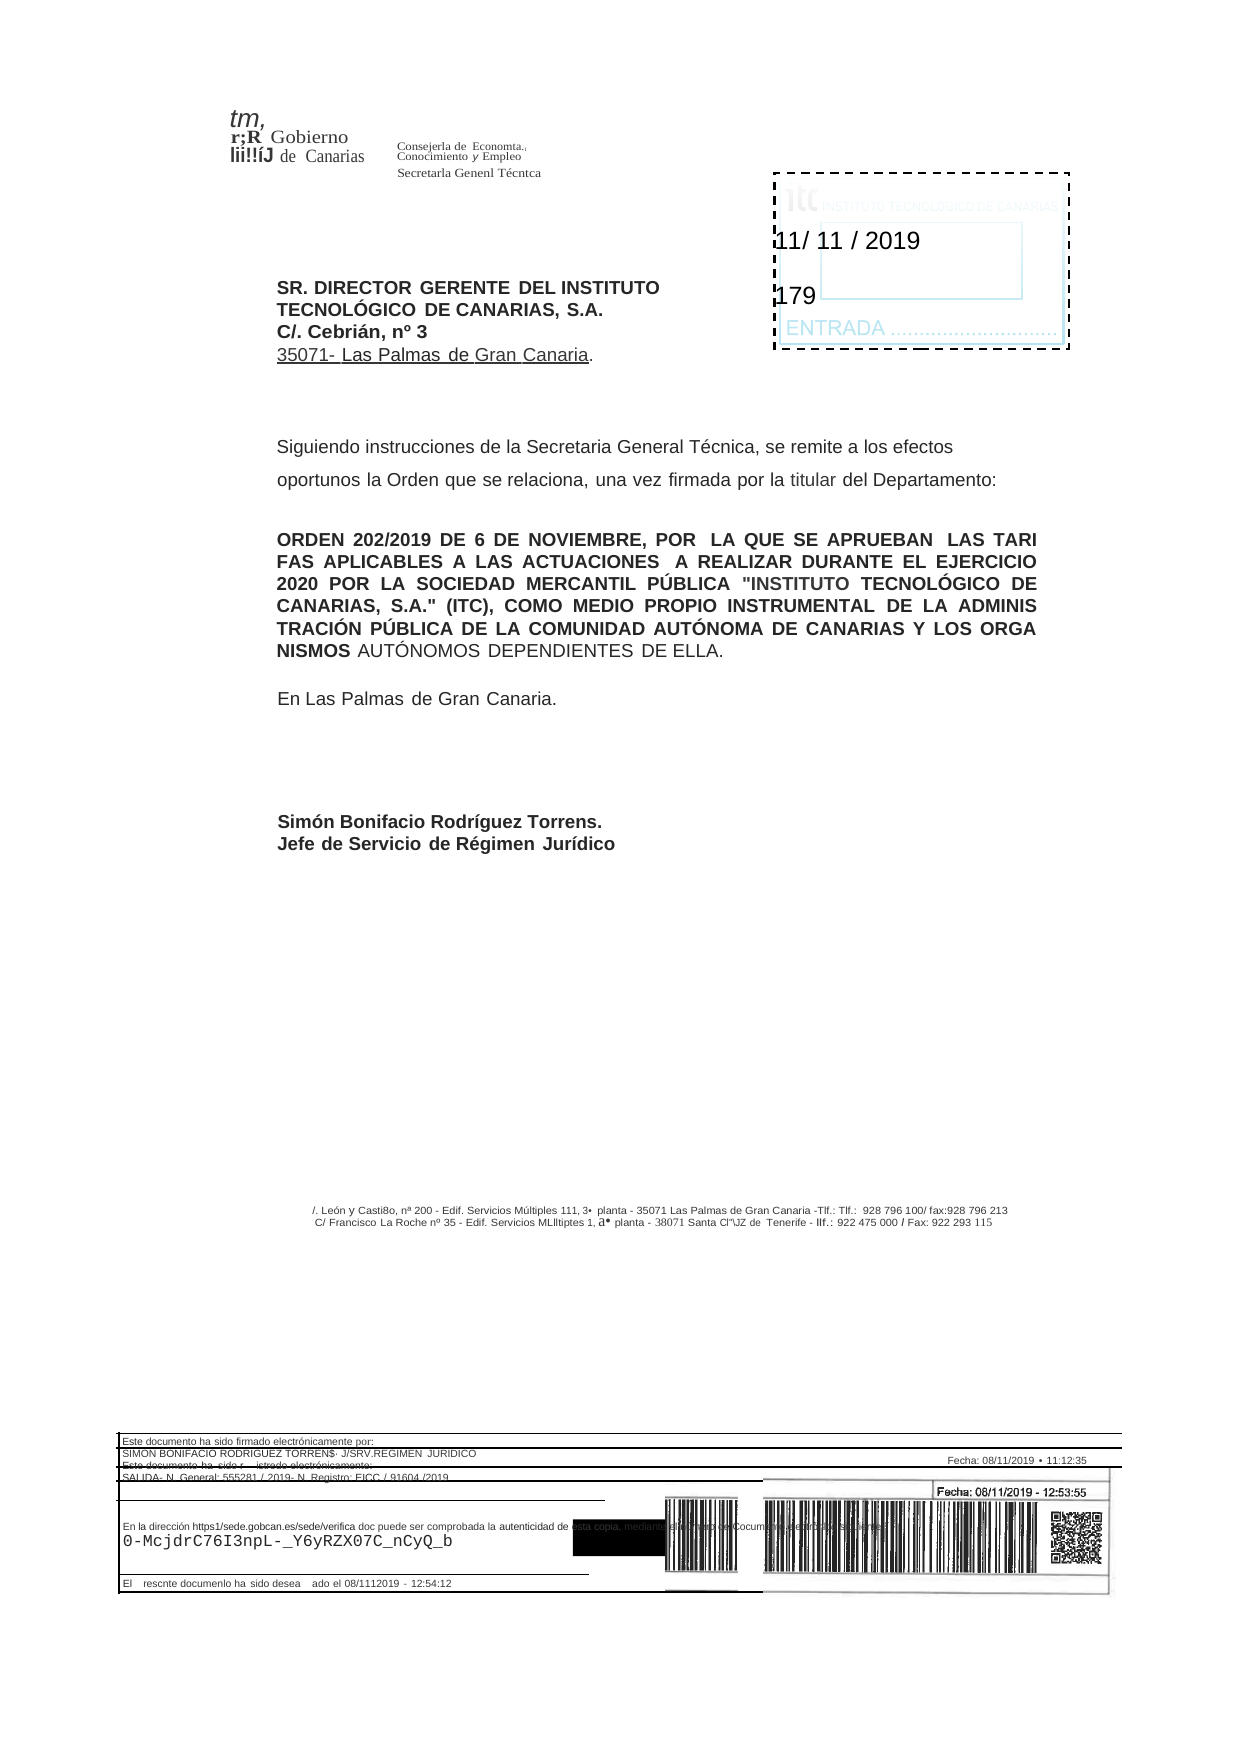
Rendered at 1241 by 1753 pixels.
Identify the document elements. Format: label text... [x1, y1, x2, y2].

text r;R Gobierno [231, 133, 366, 147]
text lii!!íJ de Canarias [230, 147, 366, 166]
subtitle SR. DIRECTOR GERENTE DEL INSTITUTO TECNOLÓGICO DE CANARIAS, S.A. [276, 277, 676, 320]
text Siguiendo instrucciones de la Secretaria General Técnica, se remite a los efectos oportunos la Orden que se relaciona, una vez firmada por la titular del Departamento: [276, 436, 1019, 491]
text 35071- Las Palmas de Gran Canaria. [277, 343, 1134, 365]
text En Las Palmas de Gran Canaria. [277, 688, 1134, 710]
text tm, [229, 107, 366, 133]
text Secretarla Genenl Técntca [397, 165, 1134, 180]
text C/. Cebrián, nº 3 [277, 321, 1134, 342]
subtitle Simón Bonifacio Rodríguez Torrens. Jefe de Servicio de Régimen Jurídico [277, 810, 638, 854]
subtitle ORDEN 202/2019 DE 6 DE NOVIEMBRE, POR LA QUE SE APRUEBAN LAS TARI­ FAS APLICABLES A LAS ACTUACIONES A REALIZAR DURANTE EL EJERCICIO 2020 POR LA SOCIEDAD MERCANTIL PÚBLICA "INSTITUTO TECNOLÓGICO DE CANARIAS, S.A." (ITC), COMO MEDIO PROPIO INSTRUMENTAL DE LA ADMINIS­ TRACIÓN PÚBLICA DE LA COMUNIDAD AUTÓNOMA DE CANARIAS Y LOS ORGA­ NISMOS AUTÓNOMOS DEPENDIENTES DE ELLA. [276, 529, 1037, 661]
picture [763, 1468, 1116, 1598]
picture [665, 1482, 738, 1591]
